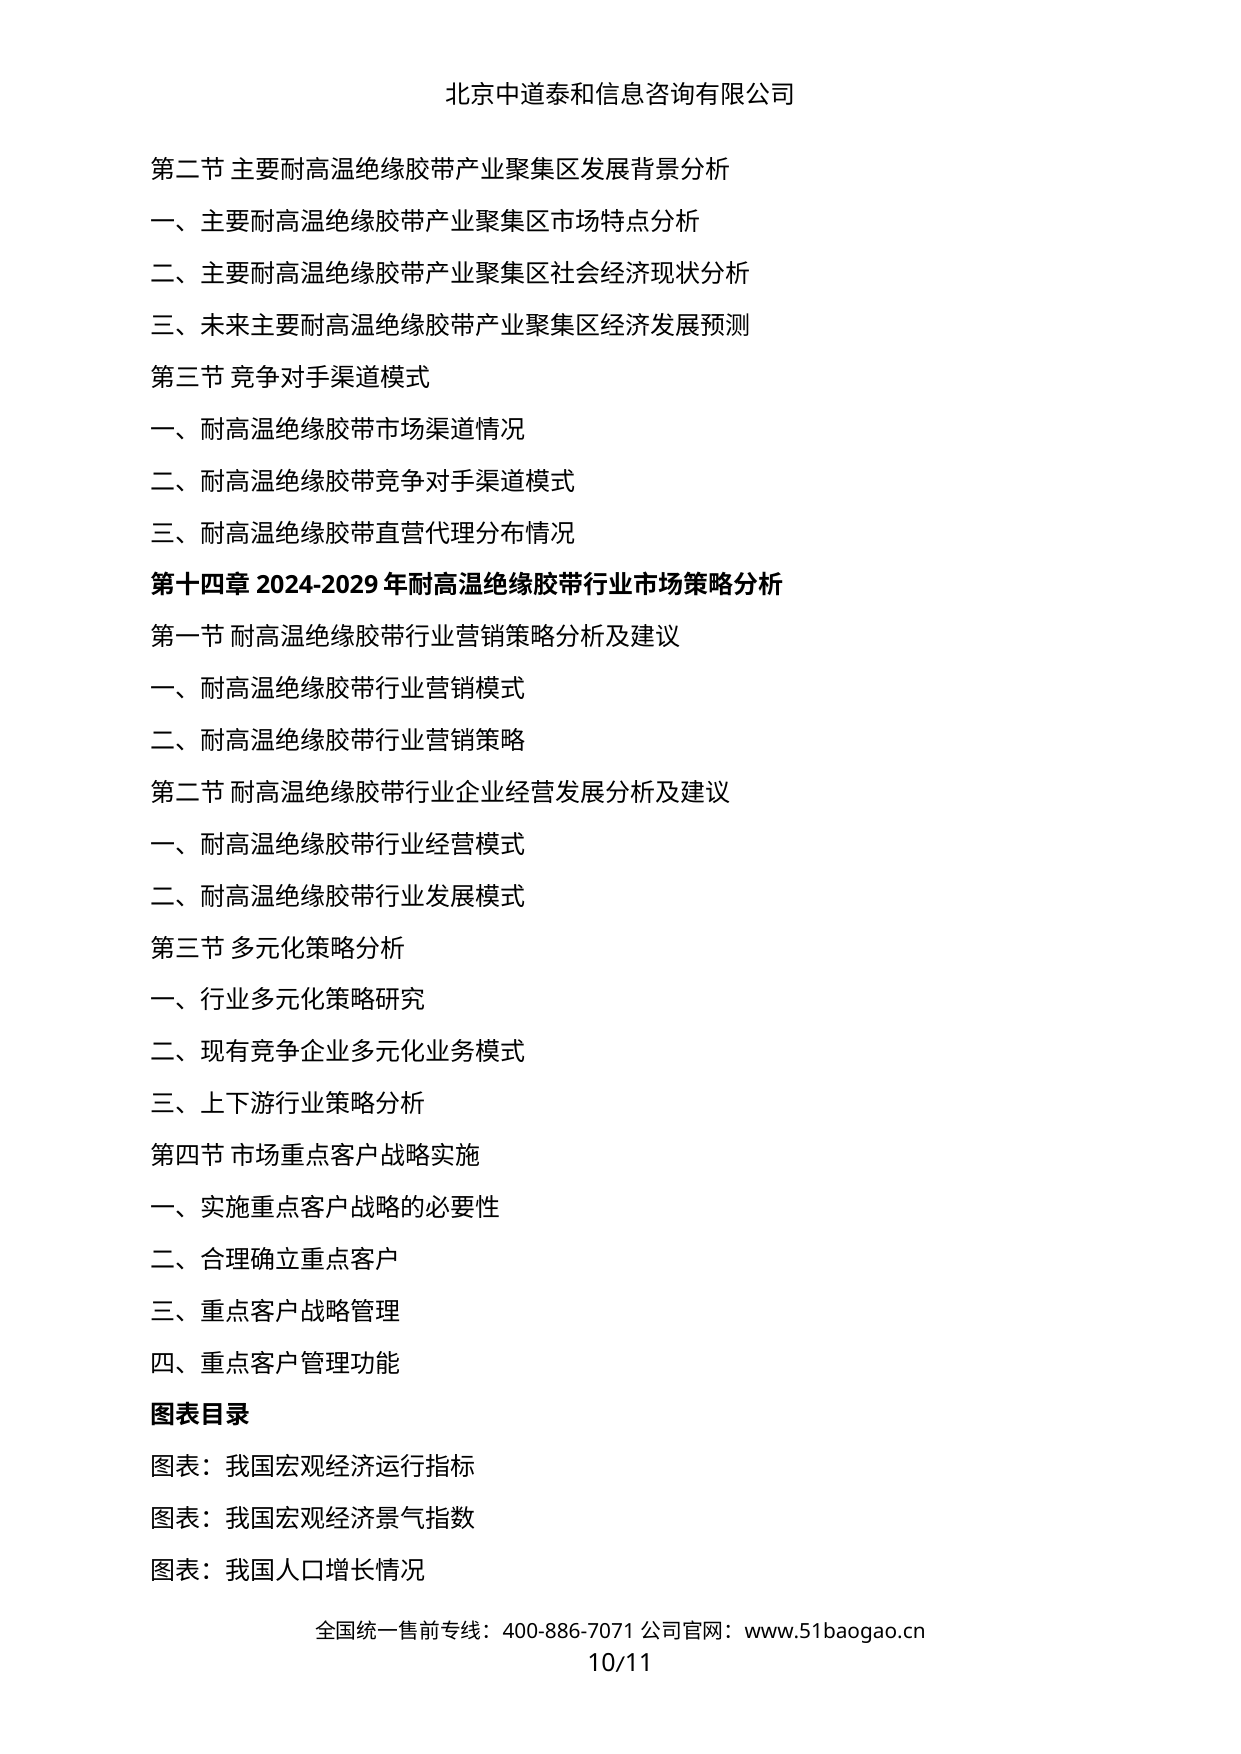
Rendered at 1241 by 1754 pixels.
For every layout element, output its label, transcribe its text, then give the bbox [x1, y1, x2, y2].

text 第一节 耐高温绝缘胶带行业营销策略分析及建议 [150, 617, 1090, 653]
text 二、耐高温绝缘胶带行业发展模式 [150, 876, 1090, 912]
text 二、主要耐高温绝缘胶带产业聚集区社会经济现状分析 [150, 254, 1090, 290]
text 一、耐高温绝缘胶带行业经营模式 [150, 824, 1090, 861]
text 四、重点客户管理功能 [150, 1343, 1090, 1379]
text 第二节 耐高温绝缘胶带行业企业经营发展分析及建议 [150, 772, 1090, 809]
text 图表：我国宏观经济运行指标 [150, 1447, 1090, 1483]
text 一、行业多元化策略研究 [150, 980, 1090, 1016]
text 三、耐高温绝缘胶带直营代理分布情况 [150, 513, 1090, 549]
text 三、重点客户战略管理 [150, 1291, 1090, 1327]
text 图表目录 [150, 1395, 1090, 1431]
text 第二节 主要耐高温绝缘胶带产业聚集区发展背景分析 [150, 150, 1090, 186]
text 二、合理确立重点客户 [150, 1239, 1090, 1276]
text 一、主要耐高温绝缘胶带产业聚集区市场特点分析 [150, 202, 1090, 238]
text 一、耐高温绝缘胶带行业营销模式 [150, 669, 1090, 705]
text 图表：我国人口增长情况 [150, 1551, 1090, 1587]
text 三、未来主要耐高温绝缘胶带产业聚集区经济发展预测 [150, 306, 1090, 342]
text 图表：我国宏观经济景气指数 [150, 1499, 1090, 1535]
text 二、现有竞争企业多元化业务模式 [150, 1032, 1090, 1068]
text 第三节 竞争对手渠道模式 [150, 357, 1090, 394]
text 第四节 市场重点客户战略实施 [150, 1136, 1090, 1172]
text 一、耐高温绝缘胶带市场渠道情况 [150, 409, 1090, 446]
text 第三节 多元化策略分析 [150, 928, 1090, 964]
text 一、实施重点客户战略的必要性 [150, 1187, 1090, 1224]
text 三、上下游行业策略分析 [150, 1084, 1090, 1120]
text 二、耐高温绝缘胶带行业营销策略 [150, 721, 1090, 757]
text 第十四章 2024-2029年耐高温绝缘胶带行业市场策略分析 [150, 565, 1090, 601]
text 二、耐高温绝缘胶带竞争对手渠道模式 [150, 461, 1090, 497]
